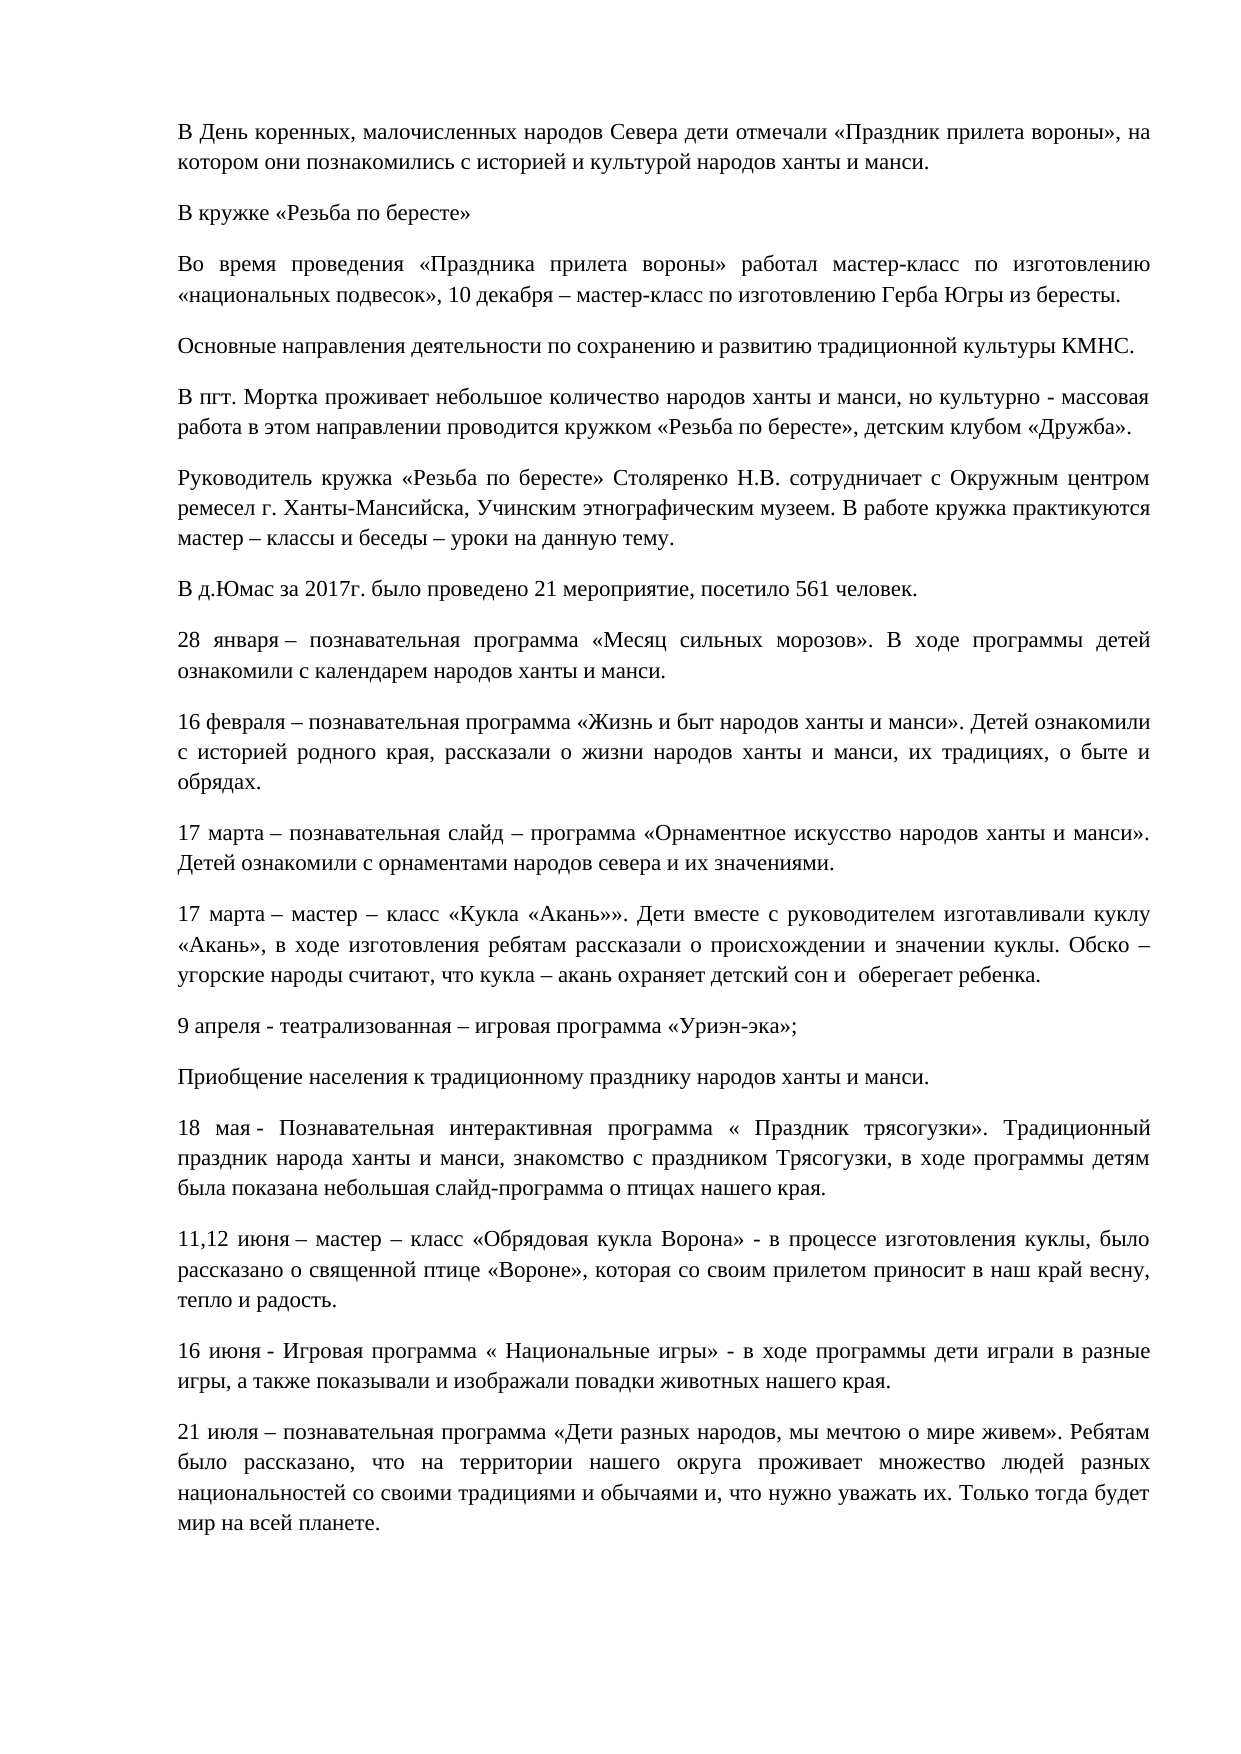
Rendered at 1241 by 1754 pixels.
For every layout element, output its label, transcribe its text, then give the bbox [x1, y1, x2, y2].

text Приобщение населения к традиционному празднику народов ханты и манси. [177, 1063, 1152, 1089]
text 11,12 июня – мастер – класс «Обрядовая кукла Ворона» - в процессе изготовления куклы, было рассказано о священной птице «Вороне», которая со своим прилетом приносит в наш край весну, тепло и радость. [177, 1225, 1152, 1312]
text 21 июля – познавательная программа «Дети разных народов, мы мечтою о мире живем». Ребятам было рассказано, что на территории нашего округа проживает множество людей разных национальностей со своими традициями и обычаями и, что нужно уважать их. Только тогда будет мир на всей планете. [177, 1418, 1152, 1535]
text 9 апреля - театрализованная – игровая программа «Уриэн-эка»; [177, 1012, 1152, 1038]
text В День коренных, малочисленных народов Севера дети отмечали «Праздник прилета вороны», на котором они познакомились с историей и культурой народов ханты и манси. [177, 118, 1152, 175]
text В д.Юмас за 2017г. было проведено 21 мероприятие, посетило 561 человек. [177, 575, 1152, 602]
text 16 февраля – познавательная программа «Жизнь и быт народов ханты и манси». Детей ознакомили с историей родного края, рассказали о жизни народов ханты и манси, их традициях, о быте и обрядах. [177, 708, 1152, 794]
text 16 июня - Игровая программа « Национальные игры» - в ходе программы дети играли в разные игры, а также показывали и изображали повадки животных нашего края. [177, 1337, 1152, 1393]
text Основные направления деятельности по сохранению и развитию традиционной культуры КМНС. [177, 332, 1152, 358]
text В кружке «Резьба по бересте» [177, 199, 1152, 226]
text 18 мая - Познавательная интерактивная программа « Праздник трясогузки». Традиционный праздник народа ханты и манси, знакомство с праздником Трясогузки, в ходе программы детям была показана небольшая слайд-программа о птицах нашего края. [177, 1114, 1152, 1201]
text 28 января – познавательная программа «Месяц сильных морозов». В ходе программы детей ознакомили с календарем народов ханты и манси. [177, 626, 1152, 683]
text 17 марта – познавательная слайд – программа «Орнаментное искусство народов ханты и манси». Детей ознакомили с орнаментами народов севера и их значениями. [177, 819, 1152, 876]
text Руководитель кружка «Резьба по бересте» Столяренко Н.В. сотрудничает с Окружным центром ремесел г. Ханты-Мансийска, Учинским этнографическим музеем. В работе кружка практикуются мастер – классы и беседы – уроки на данную тему. [177, 464, 1152, 551]
text Во время проведения «Праздника прилета вороны» работал мастер-класс по изготовлению «национальных подвесок», 10 декабря – мастер-класс по изготовлению Герба Югры из бересты. [177, 250, 1152, 307]
text В пгт. Мортка проживает небольшое количество народов ханты и манси, но культурно - массовая работа в этом направлении проводится кружком «Резьба по бересте», детским клубом «Дружба». [177, 383, 1152, 439]
text 17 марта – мастер – класс «Кукла «Акань»». Дети вместе с руководителем изготавливали куклу «Акань», в ходе изготовления ребятам рассказали о происхождении и значении куклы. Обско – угорские народы считают, что кукла – акань охраняет детский сон и оберегает ребенка. [177, 900, 1152, 987]
